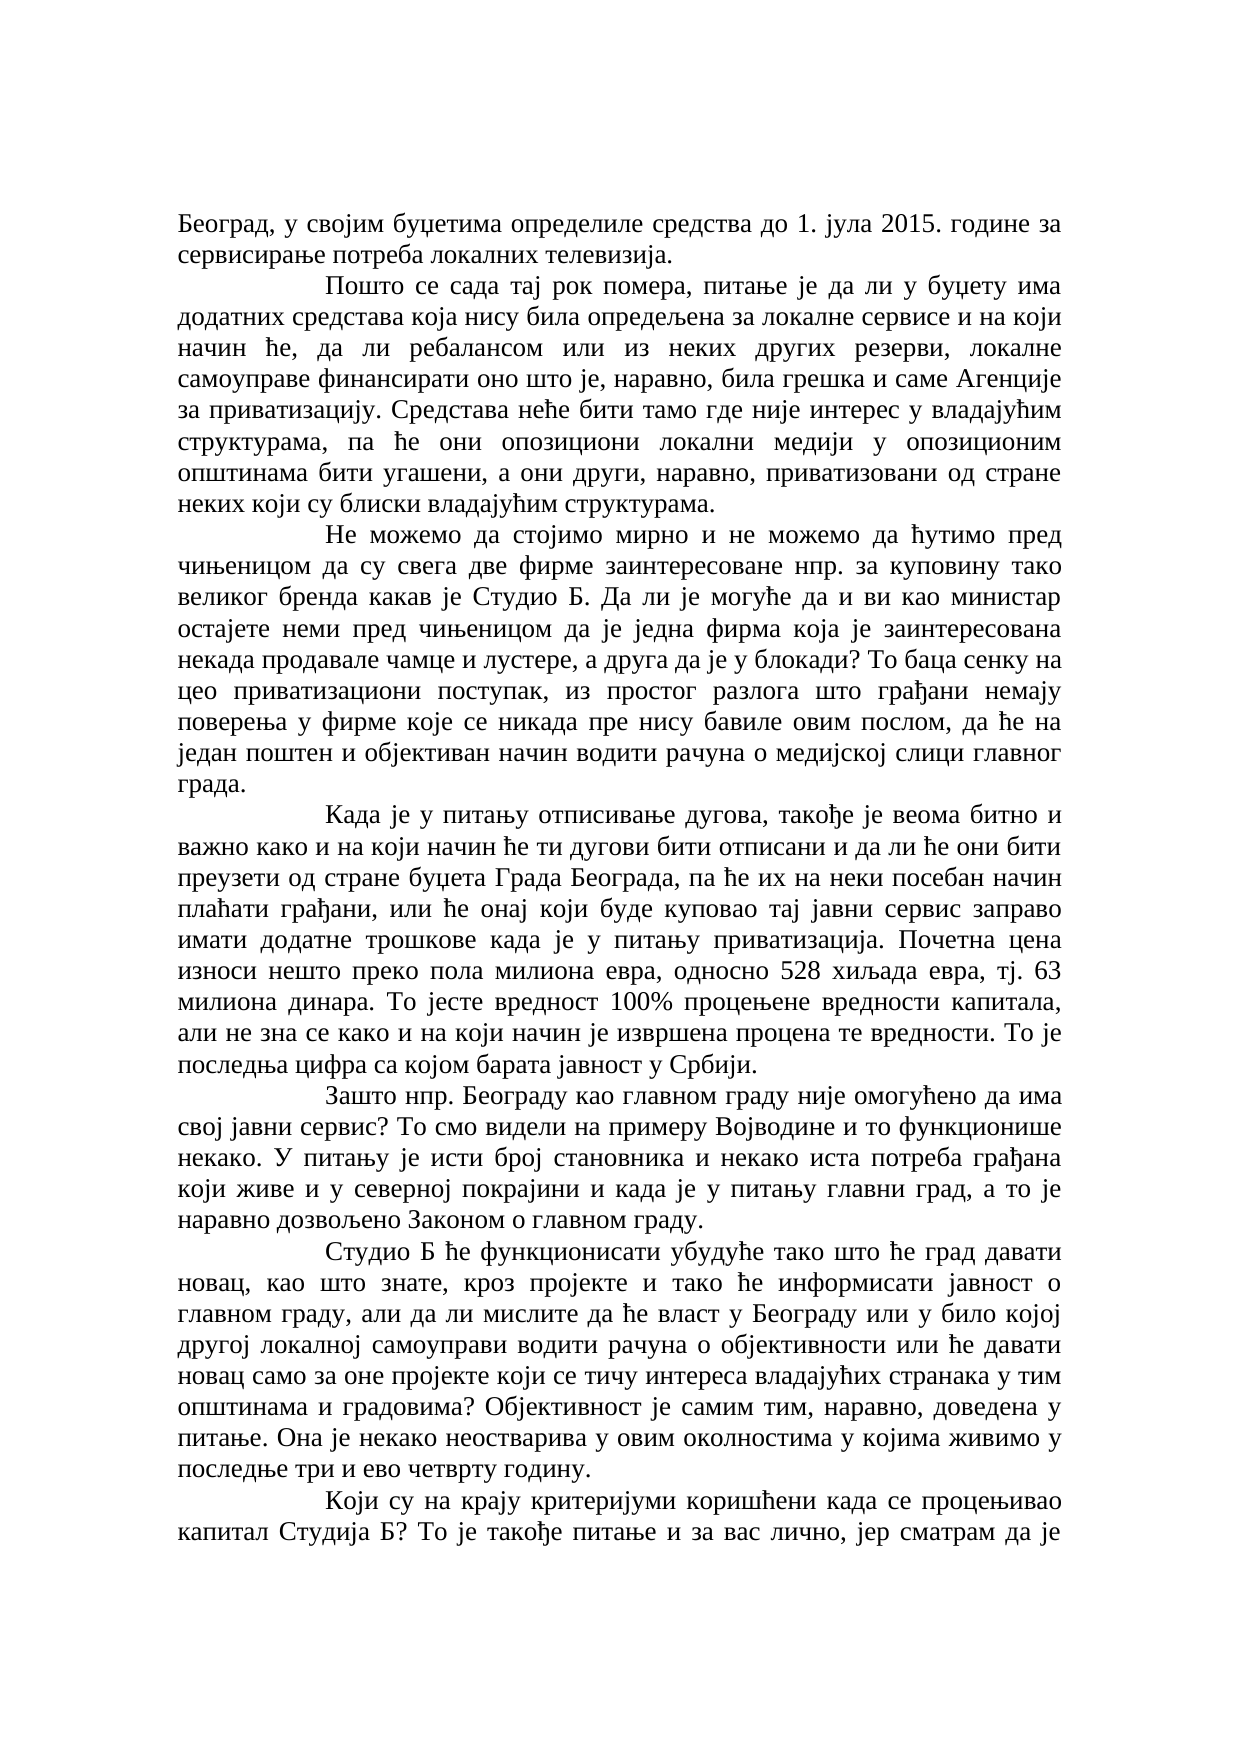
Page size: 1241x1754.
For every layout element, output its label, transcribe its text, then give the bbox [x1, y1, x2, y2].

text Не можемо да стојимо мирно и не можемо да ћутимо пред чињеницом да су свега две фирме заинтересоване нпр. за куповину тако великог бренда какав је Студио Б. Да ли је могуће да и ви као министар остајете неми пред чињеницом да је једна фирма која је заинтересована некада продавале чамце и лустере, а друга да је у блокади? То баца сенку на цео приватизациони поступак, из простог разлога што грађани немају поверења у фирме које се никада пре нису бавиле овим послом, да ће на један поштен и објективан начин водити рачуна о медијској слици главног града. [177, 518, 1063, 798]
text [177, 1484, 1063, 1546]
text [177, 207, 1063, 269]
text Када је у питању отписивање дугова, такође је веома битно и важно како и на који начин ће ти дугови бити отписани и да ли ће они бити преузети од стране буџета Града Београда, па ће их на неки посебан начин плаћати грађани, или ће онај који буде куповао тај јавни сервис заправо имати додатне трошкове када је у питању приватизација. Почетна цена износи нешто преко пола милиона евра, односно 528 хиљада евра, тј. 63 милиона динара. То јесте вредност 100% процењене вредности капитала, али не зна се како и на који начин је извршена процена те вредности. То је последња цифра са којом барата јавност у Србији. [177, 798, 1063, 1079]
text Пошто се сада тај рок помера, питање је да ли у буџету има додатних средстава која нису била опредељена за локалне сервисе и на који начин ће, да ли ребалансом или из неких других резерви, локалне самоуправе финансирати оно што је, наравно, била грешка и саме Агенције за приватизацију. Средстава неће бити тамо где није интерес у владајућим структурама, па ће они опозициони локални медији у опозиционим општинама бити угашени, а они други, наравно, приватизовани од стране неких који су блиски владајућим структурама. [177, 269, 1063, 518]
text Студио Б ће функционисати убудуће тако што ће град давати новац, као што знате, кроз пројекте и тако ће информисати јавност о главном граду, али да ли мислите да ће власт у Београду или у било којој другој локалној самоуправи водити рачуна о објективности или ће давати новац само за оне пројекте који се тичу интереса владајућих странака у тим општинама и градовима? Објективност је самим тим, наравно, доведена у питање. Она је некако неостварива у овим околностима у којима живимо у последње три и ево четврту годину. [177, 1234, 1063, 1484]
text Зашто нпр. Београду као главном граду није омогућено да има свој јавни сервис? То смо видели на примеру Војводине и то функционише некако. У питању је исти број становника и некако иста потреба грађана који живе и у северној покрајини и када је у питању главни град, а то је наравно дозвољено Законом о главном граду. [177, 1079, 1063, 1234]
